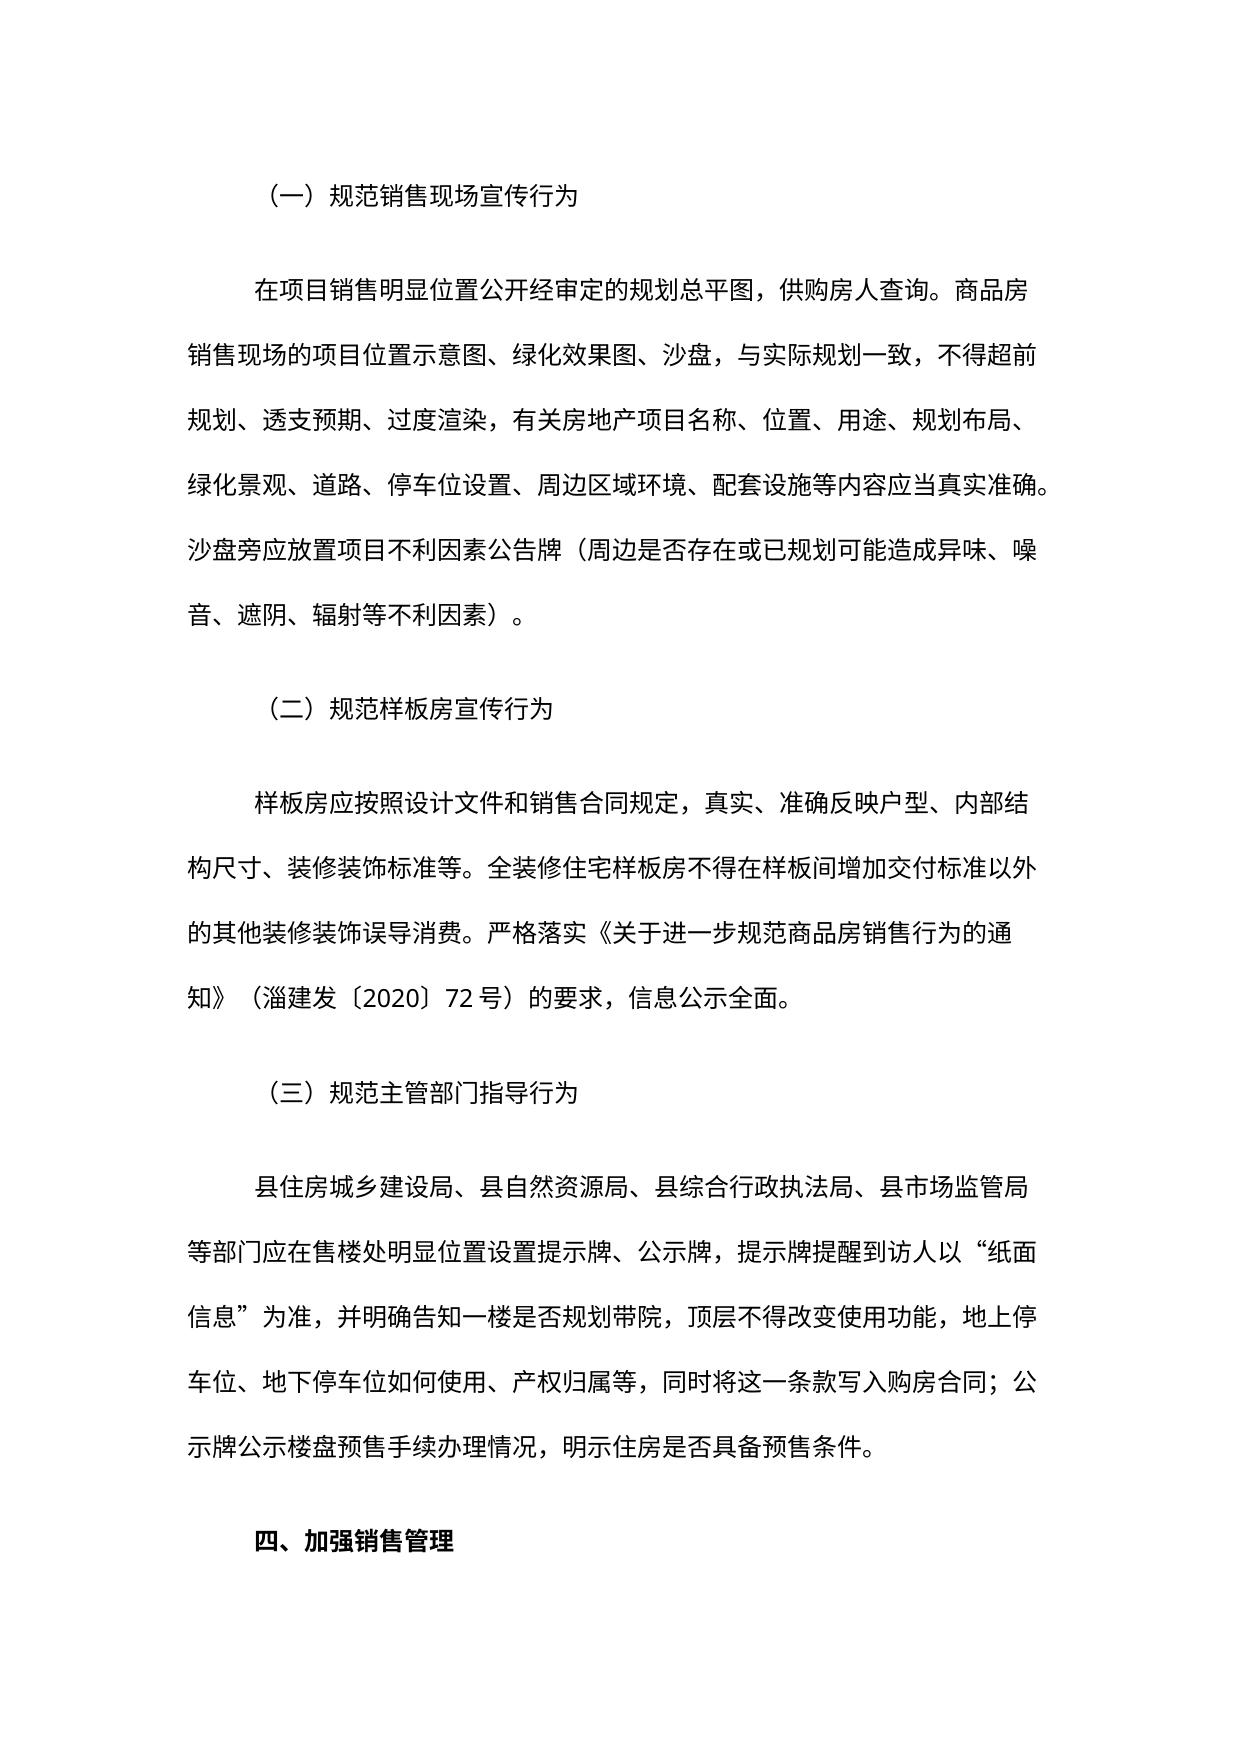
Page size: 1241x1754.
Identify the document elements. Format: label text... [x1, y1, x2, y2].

text 县住房城乡建设局、县自然资源局、县综合行政执法局、县市场监管局等部门应在售楼处明显位置设置提示牌、公示牌，提示牌提醒到访人以“纸面信息”为准，并明确告知一楼是否规划带院，顶层不得改变使用功能，地上停车位、地下停车位如何使用、产权归属等，同时将这一条款写入购房合同；公示牌公示楼盘预售手续办理情况，明示住房是否具备预售条件。 [187, 1153, 1053, 1478]
text （一）规范销售现场宣传行为 [187, 162, 1053, 227]
text （三）规范主管部门指导行为 [187, 1059, 1053, 1124]
text （二）规范样板房宣传行为 [187, 675, 1053, 740]
text 样板房应按照设计文件和销售合同规定，真实、准确反映户型、内部结构尺寸、装修装饰标准等。全装修住宅样板房不得在样板间增加交付标准以外的其他装修装饰误导消费。严格落实《关于进一步规范商品房销售行为的通知》（淄建发〔2020〕72号）的要求，信息公示全面。 [187, 769, 1053, 1029]
text 四、加强销售管理 [187, 1507, 1053, 1572]
text 在项目销售明显位置公开经审定的规划总平图，供购房人查询。商品房销售现场的项目位置示意图、绿化效果图、沙盘，与实际规划一致，不得超前规划、透支预期、过度渲染，有关房地产项目名称、位置、用途、规划布局、绿化景观、道路、停车位设置、周边区域环境、配套设施等内容应当真实准确。沙盘旁应放置项目不利因素公告牌（周边是否存在或已规划可能造成异味、噪音、遮阴、辐射等不利因素）。 [187, 256, 1053, 646]
